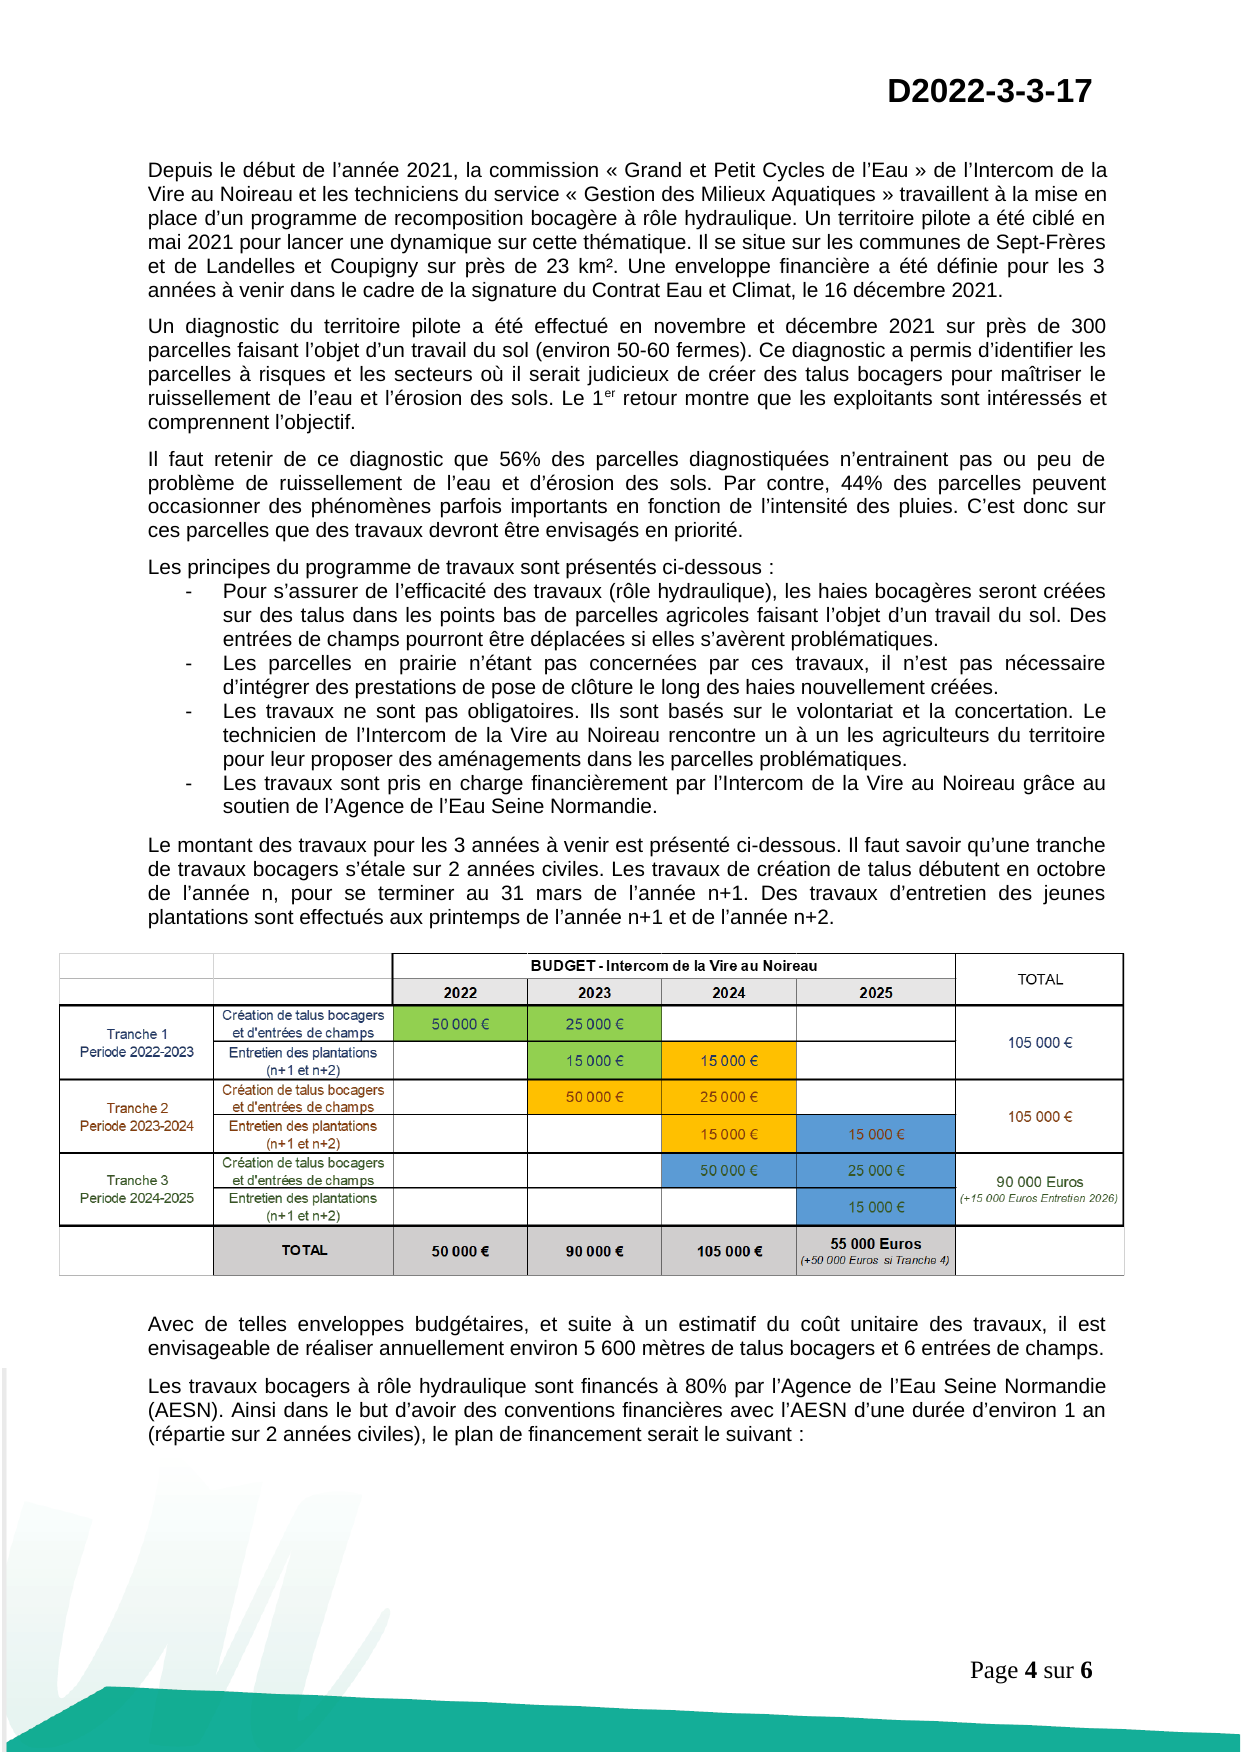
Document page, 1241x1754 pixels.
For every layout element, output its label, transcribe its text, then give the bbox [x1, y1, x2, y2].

text Le montant des travaux pour les 3 années à venir est présenté ci-dessous. Il faut savoir qu’une tranche de travaux bocagers s’étale sur 2 années civiles. Les travaux de création de talus débutent en octobre de l’année n, pour se terminer au 31 mars de l’année n+1. Des travaux d’entretien des jeunes plantations sont effectués aux printemps de l’année n+1 et de l’année n+2. [148, 833, 1107, 928]
list Les parcelles en prairie n’étant pas concernées par ces travaux, il n’est pas nécessaire d’intégrer des prestations de pose de clôture le long des haies nouvellement créées. [185, 651, 1107, 698]
text Les travaux bocagers à rôle hydraulique sont financés à 80% par l’Agence de l’Eau Seine Normandie (AESN). Ainsi dans le but d’avoir des conventions financières avec l’AESN d’une durée d’environ 1 an (répartie sur 2 années civiles), le plan de financement serait le suivant : [148, 1374, 1107, 1446]
list Les travaux ne sont pas obligatoires. Ils sont basés sur le volontariat et la concertation. Le technicien de l’Intercom de la Vire au Noireau rencontre un à un les agriculteurs du territoire pour leur proposer des aménagements dans les parcelles problématiques. [185, 698, 1107, 770]
text Un diagnostic du territoire pilote a été effectué en novembre et décembre 2021 sur près de 300 parcelles faisant l’objet d’un travail du sol (environ 50-60 fermes). Ce diagnostic a permis d’identifier les parcelles à risques et les secteurs où il serait judicieux de créer des talus bocagers pour maîtriser le ruissellement de l’eau et l’érosion des sols. Le 1er retour montre que les exploitants sont intéressés et comprennent l’objectif. [148, 314, 1107, 434]
picture [59, 953, 1125, 1276]
text Avec de telles enveloppes budgétaires, et suite à un estimatif du coût unitaire des travaux, il est envisageable de réaliser annuellement environ 5 600 mètres de talus bocagers et 6 entrées de champs. [148, 1312, 1107, 1360]
text Depuis le début de l’année 2021, la commission « Grand et Petit Cycles de l’Eau » de l’Intercom de la Vire au Noireau et les techniciens du service « Gestion des Milieux Aquatiques » travaillent à la mise en place d’un programme de recomposition bocagère à rôle hydraulique. Un territoire pilote a été ciblé en mai 2021 pour lancer une dynamique sur cette thématique. Il se situe sur les communes de Sept-Frères et de Landelles et Coupigny sur près de 23 km². Une enveloppe financière a été définie pour les 3 années à venir dans le cadre de la signature du Contrat Eau et Climat, le 16 décembre 2021. [148, 158, 1107, 302]
list Les travaux sont pris en charge financièrement par l’Intercom de la Vire au Noireau grâce au soutien de l’Agence de l’Eau Seine Normandie. [185, 770, 1107, 818]
text Les principes du programme de travaux sont présentés ci-dessous : [148, 555, 1107, 579]
text Il faut retenir de ce diagnostic que 56% des parcelles diagnostiquées n’entrainent pas ou peu de problème de ruissellement de l’eau et d’érosion des sols. Par contre, 44% des parcelles peuvent occasionner des phénomènes parfois importants en fonction de l’intensité des pluies. C’est donc sur ces parcelles que des travaux devront être envisagés en priorité. [148, 446, 1107, 542]
picture [2, 1368, 1241, 1752]
list Pour s’assurer de l’efficacité des travaux (rôle hydraulique), les haies bocagères seront créées sur des talus dans les points bas de parcelles agricoles faisant l’objet d’un travail du sol. Des entrées de champs pourront être déplacées si elles s’avèrent problématiques. [185, 579, 1107, 651]
